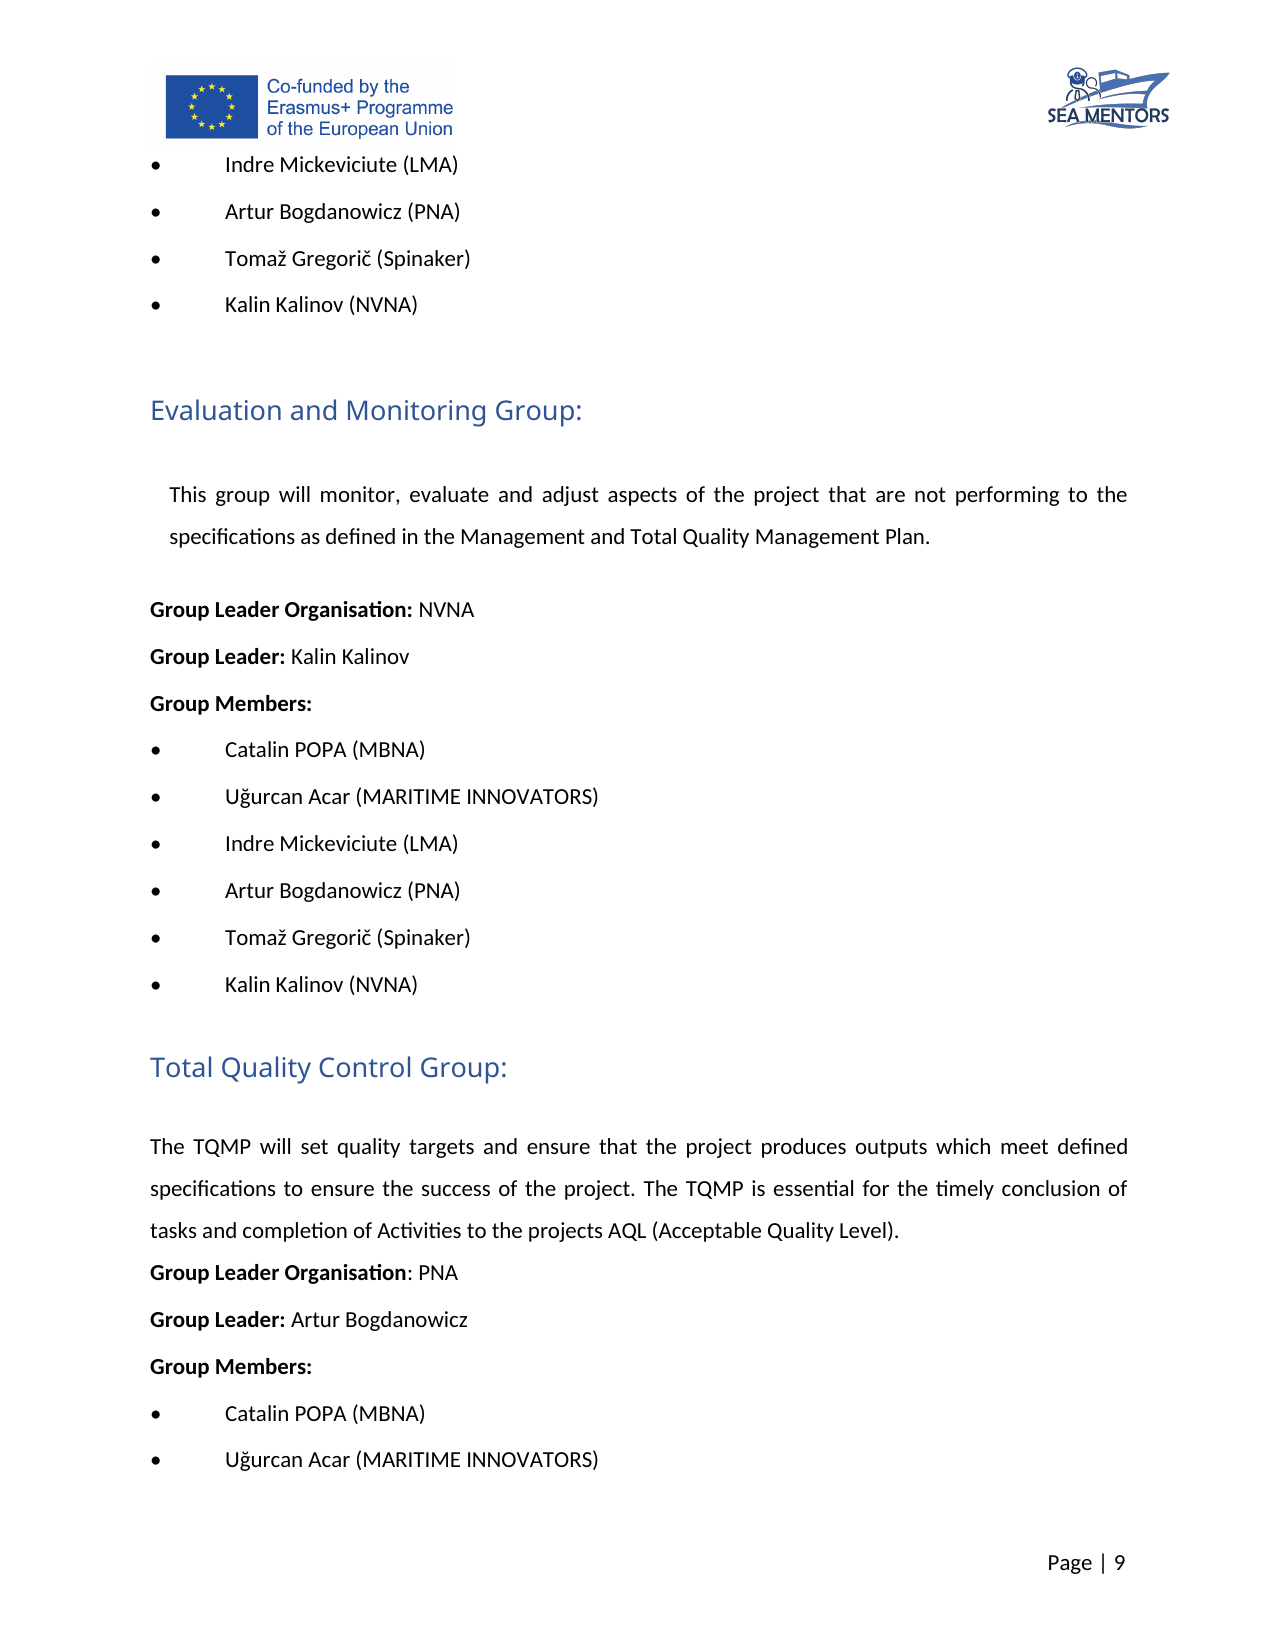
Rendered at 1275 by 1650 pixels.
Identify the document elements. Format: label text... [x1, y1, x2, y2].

text • Uğurcan Acar (MARITIME INNOVATORS) [150, 782, 1125, 810]
subtitle Total Quality Control Group: [150, 1049, 1125, 1086]
text • Tomaž Gregorič (Spinaker) [150, 244, 1125, 272]
text This group will monitor, evaluate and adjust aspects of the project that are not performing to the specifications as defined in the Management and Total Quality Management Plan. [169, 481, 1130, 551]
text Group Leader Organisation: PNA [150, 1258, 1125, 1286]
text • Tomaž Gregorič (Spinaker) [150, 923, 1125, 951]
text • Uğurcan Acar (MARITIME INNOVATORS) [150, 1446, 1125, 1473]
text • Indre Mickeviciute (LMA) [150, 829, 1125, 857]
text • Catalin POPA (MBNA) [150, 736, 1125, 763]
text Group Leader: Kalin Kalinov [150, 642, 1125, 670]
text • Artur Bogdanowicz (PNA) [150, 197, 1125, 225]
picture [150, 62, 457, 150]
text • Catalin POPA (MBNA) [150, 1399, 1125, 1427]
picture [1034, 60, 1184, 137]
text The TQMP will set quality targets and ensure that the project produces outputs which meet defined specifications to ensure the success of the project. The TQMP is essential for the timely conclusion of tasks and completion of Activities to the projects AQL (Acceptable Quality Level). [150, 1132, 1130, 1244]
text Group Leader Organisation: NVNA [150, 595, 1125, 623]
text Group Leader: Artur Bogdanowicz [150, 1305, 1125, 1333]
text • Indre Mickeviciute (LMA) [150, 150, 1125, 178]
text • Kalin Kalinov (NVNA) [150, 970, 1125, 998]
text • Artur Bogdanowicz (PNA) [150, 876, 1125, 904]
subtitle Evaluation and Monitoring Group: [150, 391, 1125, 428]
text Group Members: [150, 1352, 1125, 1380]
text Group Members: [150, 689, 1125, 717]
text • Kalin Kalinov (NVNA) [150, 291, 1125, 319]
